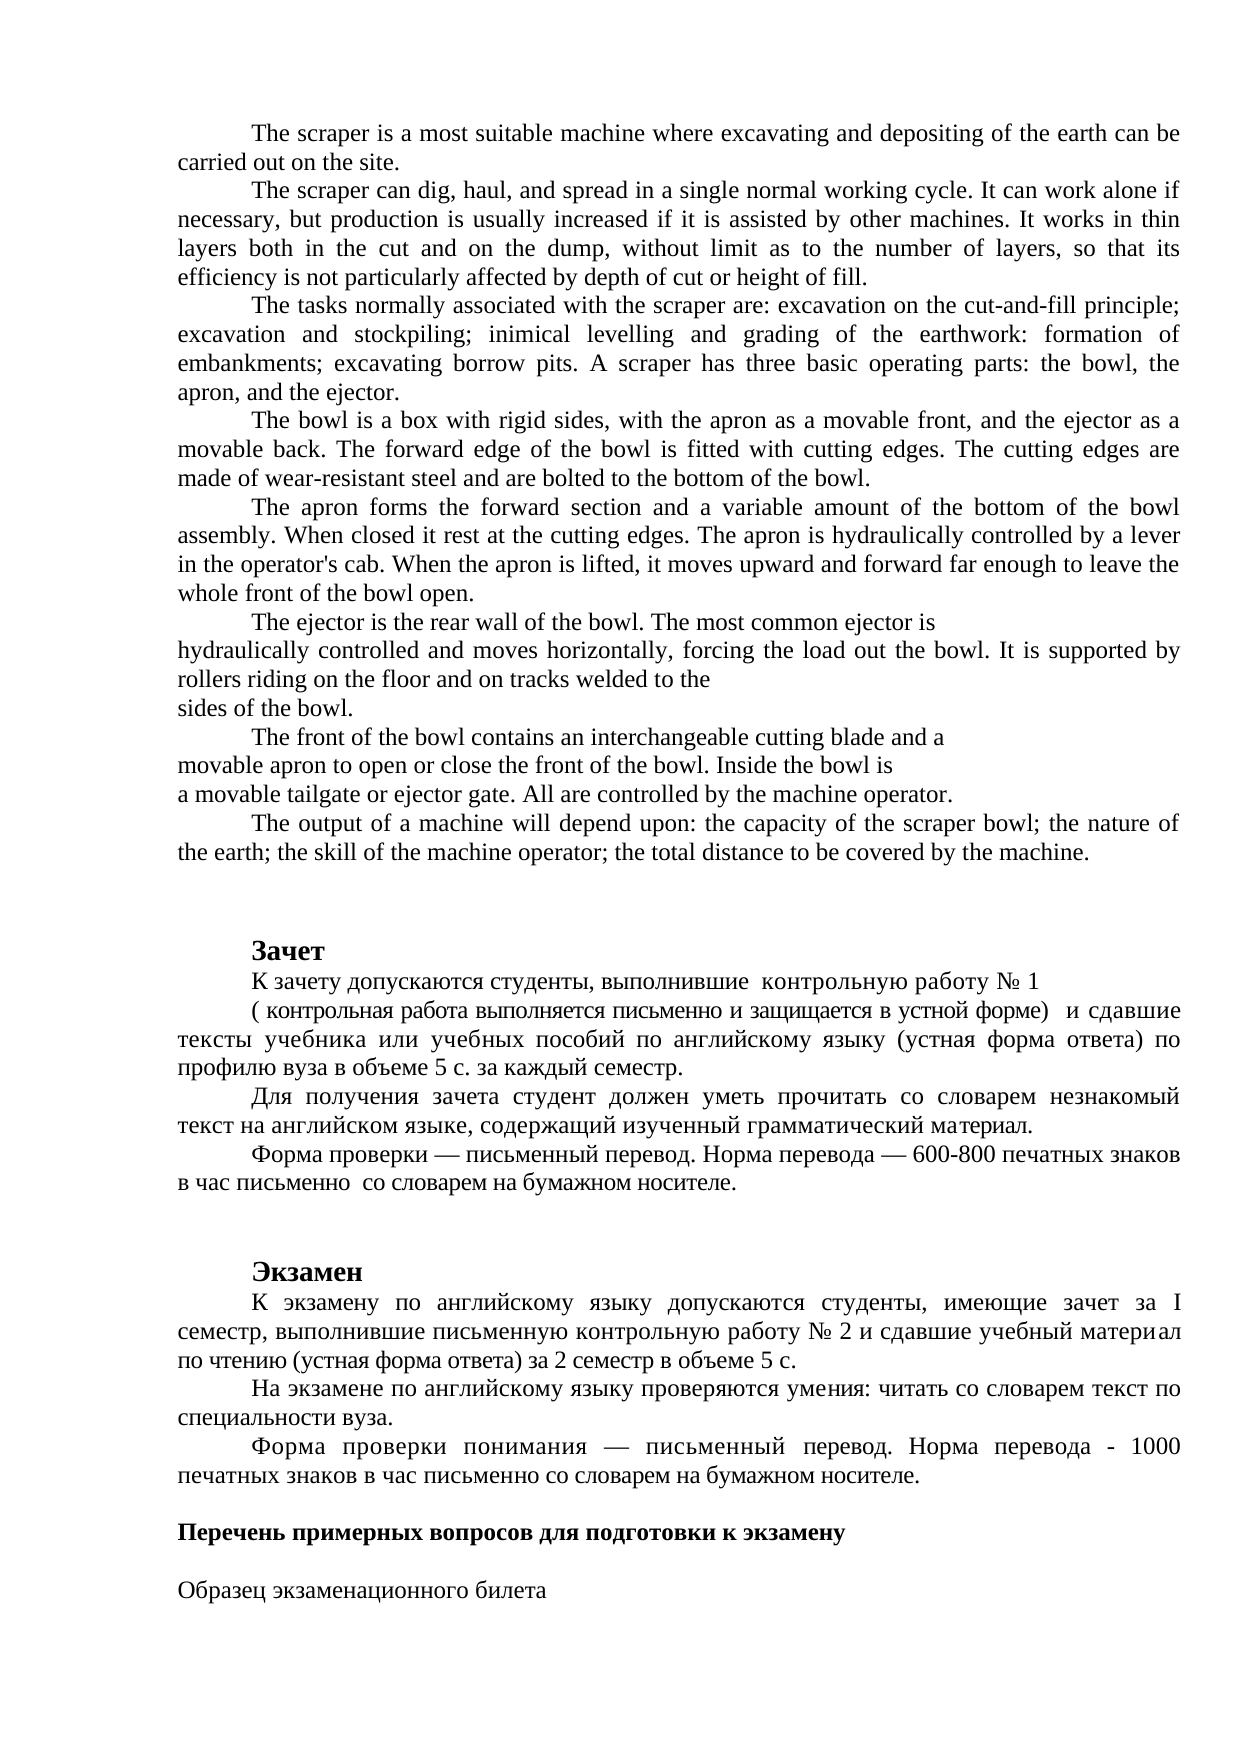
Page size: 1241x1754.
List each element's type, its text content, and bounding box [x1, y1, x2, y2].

text Перечень примерных вопросов для подготовки к экзамену [177, 1517, 1181, 1546]
text movable apron to open or close the front of the bowl. Inside the bowl is [177, 751, 1181, 779]
text ( контрольная работа выполняется письменно и защищается в устной форме) и сдавшие тексты учебника или учебных пособий по английскому языку (устная форма ответа) по профилю вуза в объеме 5 с. за каждый семестр. [177, 995, 1181, 1081]
text The scraper is a most suitable machine where excavating and depositing of the earth can be carried out on the site. [177, 118, 1181, 176]
text The output of a machine will depend upon: the capacity of the scraper bowl; the nature of the earth; the skill of the machine operator; the total distance to be covered by the machine. [177, 808, 1181, 866]
text The front of the bowl contains an interchangeable cutting blade and a [177, 722, 1181, 751]
text Форма проверки — письменный перевод. Норма перевода — 600-800 печатных знаков в час письменно со словарем на бумажном носителе. [177, 1139, 1181, 1196]
text sides of the bowl. [177, 693, 1181, 722]
text Экзамен [177, 1254, 1181, 1287]
text hydraulically controlled and moves horizontally, forcing the load out the bowl. It is supported by rollers riding on the floor and on tracks welded to the [177, 636, 1181, 693]
text Форма проверки понимания — письменный перевод. Норма перевода - 1000 печатных знаков в час письменно со словарем на бумажном носителе. [177, 1431, 1181, 1488]
text The scraper can dig, haul, and spread in a single normal working cycle. It can work alone if necessary, but production is usually increased if it is assisted by other machines. It works in thin layers both in the cut and on the dump, without limit as to the number of layers, so that its efficiency is not particularly affected by depth of cut or height of fill. [177, 176, 1181, 291]
text К экзамену по английскому языку допускаются студенты, имеющие зачет за I семестр, выполнившие письменную контрольную работу № 2 и сдавшие учебный материал по чтению (устная форма ответа) за 2 семестр в объеме 5 с. [177, 1287, 1181, 1373]
text a movable tailgate or ejector gate. All are controlled by the machine operator. [177, 779, 1181, 808]
text The ejector is the rear wall of the bowl. The most common ejector is [177, 607, 1181, 636]
text Образец экзаменационного билета [177, 1575, 1181, 1603]
text Зачет [177, 933, 1181, 966]
text The tasks normally associated with the scraper are: excavation on the cut-and-fill principle; excavation and stockpiling; inimical levelling and grading of the earthwork: formation of embankments; excavating borrow pits. A scraper has three basic operating parts: the bowl, the apron, and the ejector. [177, 291, 1181, 406]
text На экзамене по английскому языку проверяются умения: читать со словарем текст по специальности вуза. [177, 1373, 1181, 1431]
text The bowl is a box with rigid sides, with the apron as a movable front, and the ejector as a movable back. The forward edge of the bowl is fitted with cutting edges. The cutting edges are made of wear-resistant steel and are bolted to the bottom of the bowl. [177, 406, 1181, 492]
text К зачету допускаются студенты, выполнившие контрольную работу № 1 [177, 966, 1181, 995]
text The apron forms the forward section and a variable amount of the bottom of the bowl assembly. When closed it rest at the cutting edges. The apron is hydraulically controlled by a lever in the operator's cab. When the apron is lifted, it moves upward and forward far enough to leave the whole front of the bowl open. [177, 492, 1181, 607]
text Для получения зачета студент должен уметь прочитать со словарем незнакомый текст на английском языке, содержащий изученный грамматический материал. [177, 1081, 1181, 1139]
